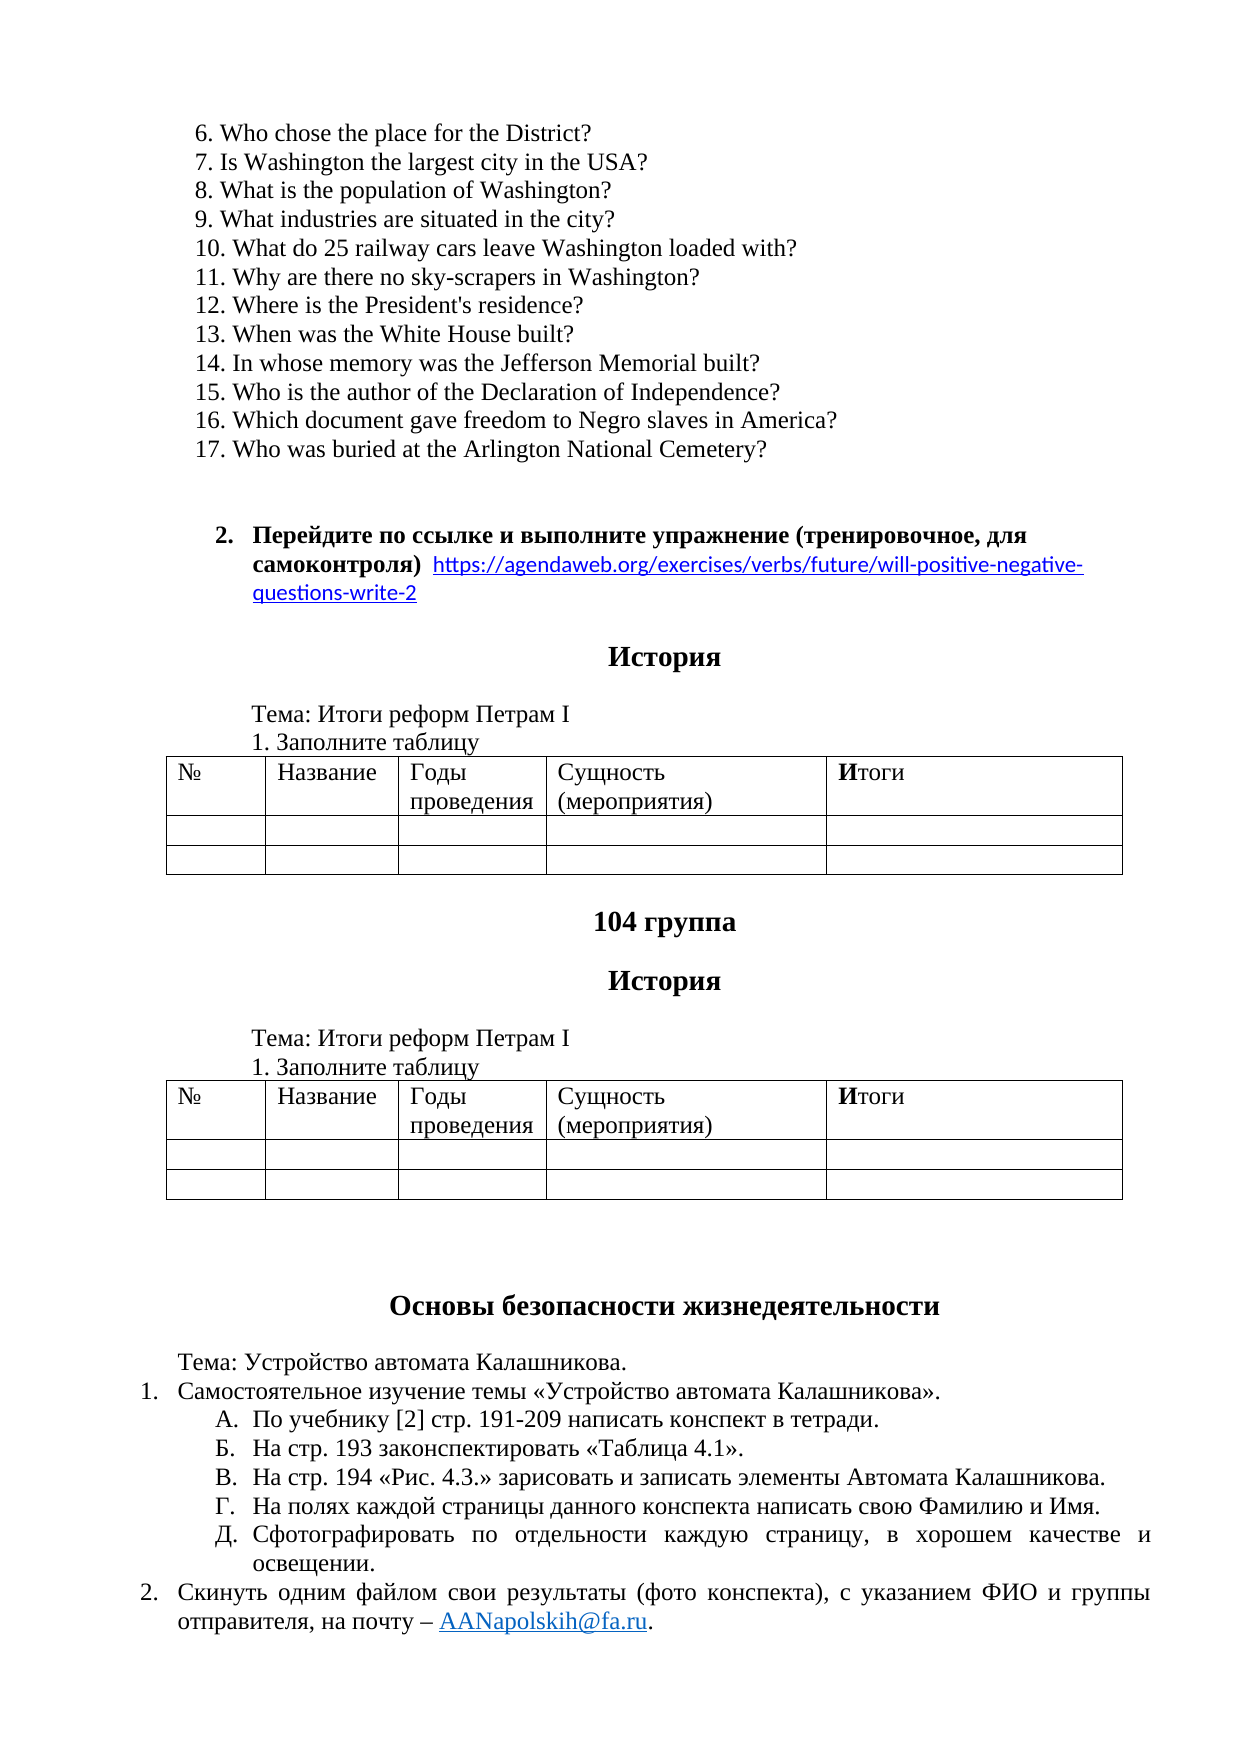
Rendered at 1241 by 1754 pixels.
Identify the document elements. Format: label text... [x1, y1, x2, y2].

table_cell [266, 846, 398, 874]
table_header Годы проведения [399, 757, 546, 815]
table_header Итоги [827, 1081, 1122, 1139]
table_cell [547, 846, 826, 874]
text 17. Who was buried at the Arlington National Cemetery? [194, 434, 1134, 463]
table_cell [547, 1140, 826, 1169]
list По учебнику [2] стр. 191-209 написать конспект в тетради. [215, 1404, 1152, 1433]
table_header Название [266, 1081, 398, 1139]
table_cell [399, 1140, 546, 1169]
list На полях каждой страницы данного конспекта написать свою Фамилию и Имя. [215, 1491, 1152, 1519]
list Скинуть одним файлом свои результаты (фото конспекта), с указанием ФИО и группы отправителя, на почту – AANapolskih@fa.ru. [140, 1577, 1152, 1634]
table_cell [547, 1170, 826, 1198]
table_cell [167, 1170, 265, 1198]
table_header Сущность (мероприятия) [547, 757, 826, 815]
table_cell [266, 1140, 398, 1169]
table_cell [399, 846, 546, 874]
table_cell [167, 1140, 265, 1169]
table_header Итоги [827, 757, 1122, 815]
table_cell [167, 816, 265, 844]
table_header Сущность (мероприятия) [547, 1081, 826, 1139]
list Перейдите по ссылке и выполните упражнение (тренировочное, для самоконтроля) https://agendaweb.org/exercises/verbs/future/will-positive-negative-questions-write-2 [215, 520, 1152, 606]
list На стр. 194 «Рис. 4.3.» зарисовать и записать элементы Автомата Калашникова. [215, 1462, 1152, 1491]
text История [177, 639, 1152, 673]
table_cell [827, 846, 1122, 874]
table_cell [266, 1170, 398, 1198]
table_header Годы проведения [399, 1081, 546, 1139]
table_cell [827, 1170, 1122, 1198]
text Основы безопасности жизнедеятельности [177, 1288, 1152, 1321]
table_cell [399, 1170, 546, 1198]
text Тема: Итоги реформ Петрам I [177, 1023, 1152, 1052]
table_cell [827, 816, 1122, 844]
text 104 группа [177, 904, 1152, 938]
table_cell [399, 816, 546, 844]
list Сфотографировать по отдельности каждую страницу, в хорошем качестве и освещении. [215, 1519, 1152, 1577]
list На стр. 193 законспектировать «Таблица 4.1». [215, 1433, 1152, 1462]
text 1. Заполните таблицу [177, 727, 1152, 756]
text 1. Заполните таблицу [177, 1052, 1152, 1080]
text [194, 118, 1134, 434]
table_cell [266, 816, 398, 844]
table_header № [167, 1081, 265, 1139]
table_cell [547, 816, 826, 844]
table_header № [167, 757, 265, 815]
table_header Название [266, 757, 398, 815]
text Тема: Итоги реформ Петрам I [177, 699, 1152, 727]
table_cell [167, 846, 265, 874]
text Тема: Устройство автомата Калашникова. [177, 1347, 1152, 1376]
table_cell [827, 1140, 1122, 1169]
text История [177, 963, 1152, 997]
list Самостоятельное изучение темы «Устройство автомата Калашникова». [140, 1376, 1152, 1404]
